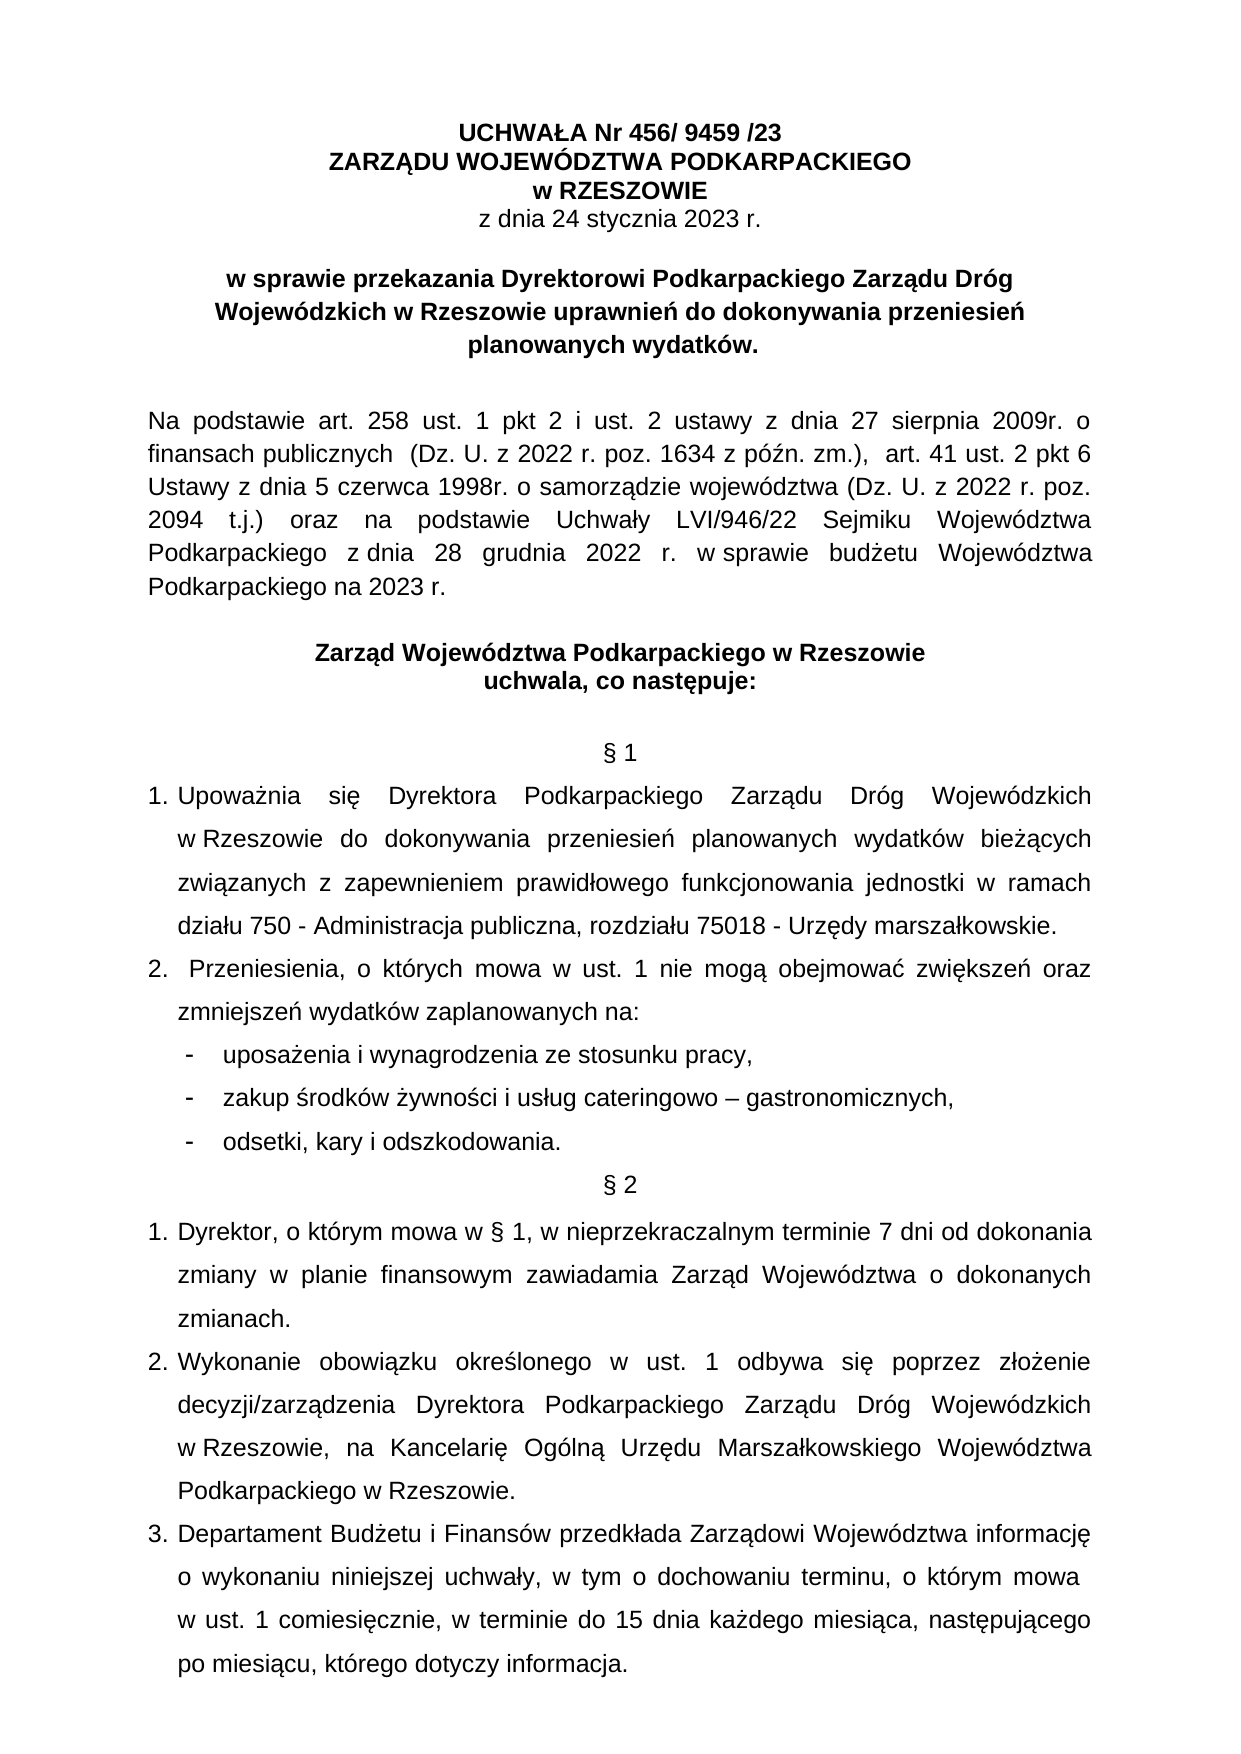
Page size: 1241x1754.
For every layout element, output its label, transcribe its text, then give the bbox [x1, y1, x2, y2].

text Na podstawie art. 258 ust. 1 pkt 2 i ust. 2 ustawy z dnia 27 sierpnia 2009r. o finansach publicznych (Dz. U. z 2022 r. poz. 1634 z późn. zm.), art. 41 ust. 2 pkt 6 Ustawy z dnia 5 czerwca 1998r. o samorządzie województwa (Dz. U. z 2022 r. poz. 2094 t.j.) oraz na podstawie Uchwały LVI/946/22 Sejmiku Województwa Podkarpackiego z dnia 28 grudnia 2022 r. w sprawie budżetu Województwa Podkarpackiego na 2023 r. [148, 406, 1093, 600]
text § 1 [148, 738, 1093, 767]
text w sprawie przekazania Dyrektorowi Podkarpackiego Zarządu Dróg Wojewódzkich w Rzeszowie uprawnień do dokonywania przeniesień planowanych wydatków. [148, 264, 1093, 359]
list zakup środków żywności i usług cateringowo – gastronomicznych, [185, 1083, 1093, 1112]
list Dyrektor, o którym mowa w § 1, w nieprzekraczalnym terminie 7 dni od dokonania zmiany w planie finansowym zawiadamia Zarząd Województwa o dokonanych zmianach. [148, 1217, 1093, 1332]
list odsetki, kary i odszkodowania. [185, 1126, 1093, 1155]
text § 2 [148, 1170, 1093, 1198]
text UCHWAŁA Nr 456/ 9459 /23 [148, 118, 1093, 147]
list Departament Budżetu i Finansów przedkłada Zarządowi Województwa informację o wykonaniu niniejszej uchwały, w tym o dochowaniu terminu, o którym mowa w ust. 1 comiesięcznie, w terminie do 15 dnia każdego miesiąca, następującego po miesiącu, którego dotyczy informacja. [148, 1519, 1093, 1677]
text uchwala, co następuje: [148, 666, 1093, 695]
list Przeniesienia, o których mowa w ust. 1 nie mogą obejmować zwiększeń oraz zmniejszeń wydatków zaplanowanych na: [148, 954, 1093, 1026]
list uposażenia i wynagrodzenia ze stosunku pracy, [185, 1040, 1093, 1069]
text z dnia 24 stycznia 2023 r. [148, 204, 1093, 233]
list Upoważnia się Dyrektora Podkarpackiego Zarządu Dróg Wojewódzkich w Rzeszowie do dokonywania przeniesień planowanych wydatków bieżących związanych z zapewnieniem prawidłowego funkcjonowania jednostki w ramach działu 750 - Administracja publiczna, rozdziału 75018 - Urzędy marszałkowskie. [148, 781, 1093, 939]
text ZARZĄDU WOJEWÓDZTWA PODKARPACKIEGO [148, 147, 1093, 176]
text w RZESZOWIE [148, 176, 1093, 204]
list Wykonanie obowiązku określonego w ust. 1 odbywa się poprzez złożenie decyzji/zarządzenia Dyrektora Podkarpackiego Zarządu Dróg Wojewódzkich w Rzeszowie, na Kancelarię Ogólną Urzędu Marszałkowskiego Województwa Podkarpackiego w Rzeszowie. [148, 1347, 1093, 1505]
text Zarząd Województwa Podkarpackiego w Rzeszowie [148, 637, 1093, 666]
